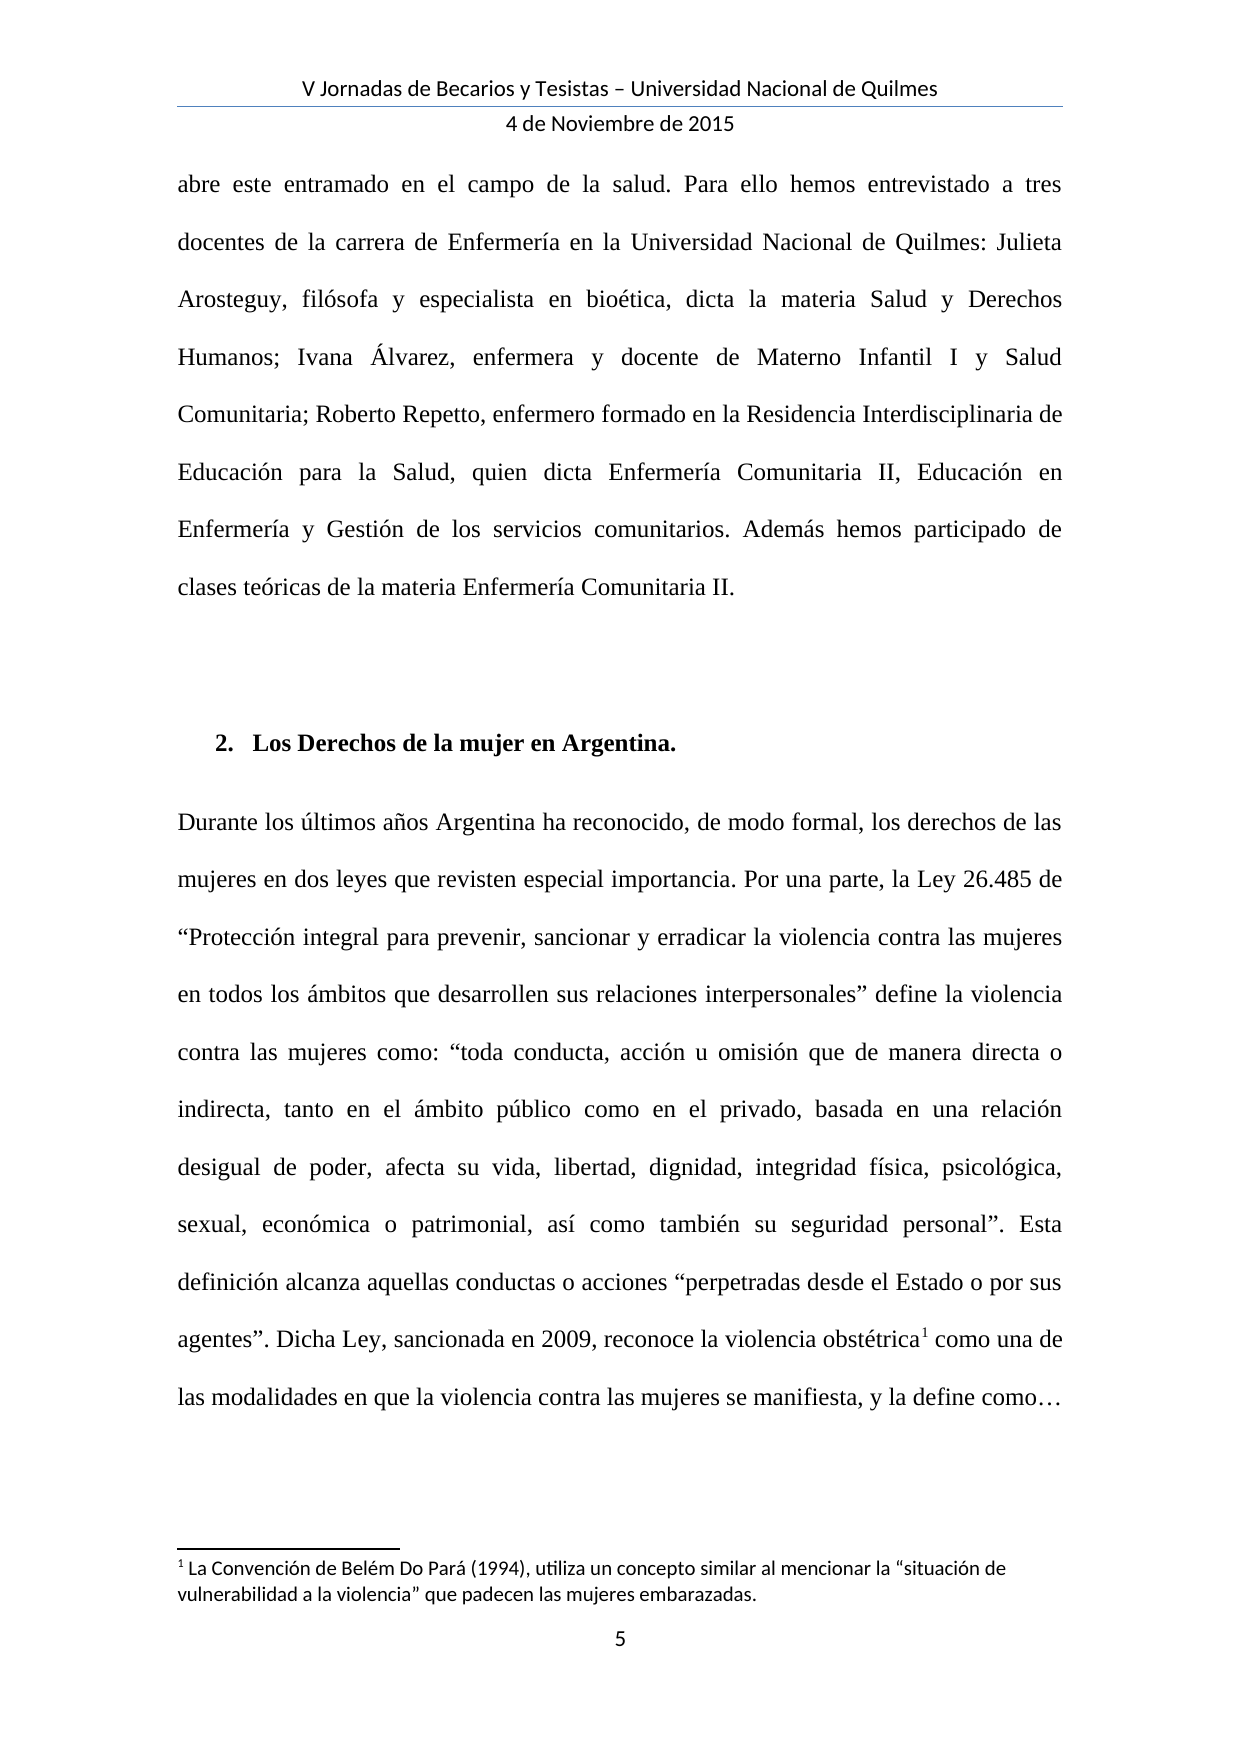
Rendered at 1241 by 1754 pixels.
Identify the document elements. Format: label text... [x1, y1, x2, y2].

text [177, 169, 1063, 601]
text Durante los últimos años Argentina ha reconocido, de modo formal, los derechos de las mujeres en dos leyes que revisten especial importancia. Por una parte, la Ley 26.485 de “Protección integral para prevenir, sancionar y erradicar la violencia contra las mujeres en todos los ámbitos que desarrollen sus relaciones interpersonales” define la violencia contra las mujeres como: “toda conducta, acción u omisión que de manera directa o indirecta, tanto en el ámbito público como en el privado, basada en una relación desigual de poder, afecta su vida, libertad, dignidad, integridad física, psicológica, sexual, económica o patrimonial, así como también su seguridad personal”. Esta definición alcanza aquellas conductas o acciones “perpetradas desde el Estado o por sus agentes”. Dicha Ley, sancionada en 2009, reconoce la violencia obstétrica como una de las modalidades en que la violencia contra las mujeres se manifiesta, y la define como… [177, 807, 1063, 1411]
list Los Derechos de la mujer en Argentina. [215, 728, 1063, 757]
